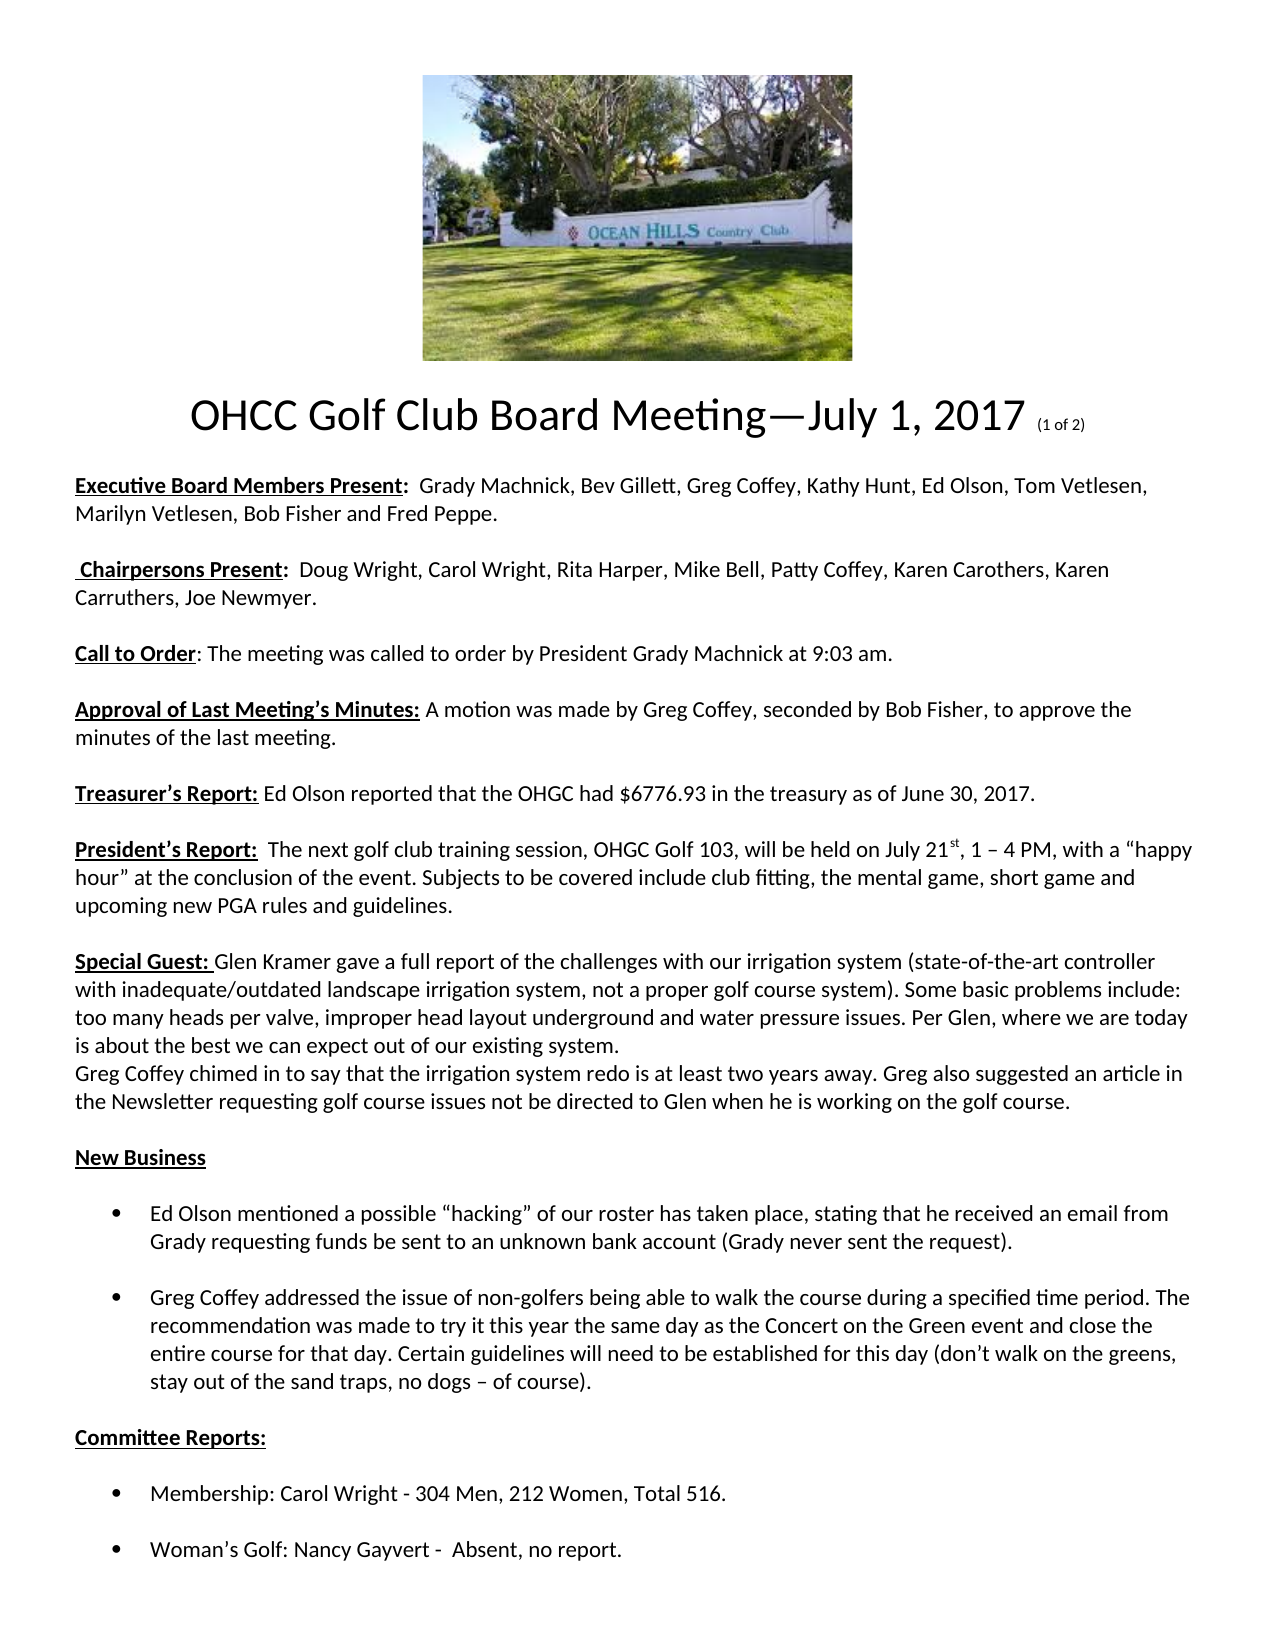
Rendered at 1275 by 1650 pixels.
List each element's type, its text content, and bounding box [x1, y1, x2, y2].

text New Business [75, 1143, 1200, 1171]
text OHCC Golf Club Board Meeting—July 1, 2017 (1 of 2) [75, 386, 1200, 442]
text President’s Report: The next golf club training session, OHGC Golf 103, will be held on July 21st, 1 – 4 PM, with a “happy hour” at the conclusion of the event. Subjects to be covered include club fitting, the mental game, short game and upcoming new PGA rules and guidelines. [75, 835, 1200, 919]
text Chairpersons Present: Doug Wright, Carol Wright, Rita Harper, Mike Bell, Patty Coffey, Karen Carothers, Karen Carruthers, Joe Newmyer. [75, 555, 1200, 611]
text Call to Order: The meeting was called to order by President Grady Machnick at 9:03 am. [75, 639, 1200, 667]
text Approval of Last Meeting’s Minutes: A motion was made by Greg Coffey, seconded by Bob Fisher, to approve the minutes of the last meeting. [75, 695, 1200, 751]
list Greg Coffey addressed the issue of non-golfers being able to walk the course during a specified time period. The recommendation was made to try it this year the same day as the Concert on the Green event and close the entire course for that day. Certain guidelines will need to be established for this day (don’t walk on the greens, stay out of the sand traps, no dogs – of course). [112, 1283, 1200, 1395]
text Greg Coffey chimed in to say that the irrigation system redo is at least two years away. Greg also suggested an article in the Newsletter requesting golf course issues not be directed to Glen when he is working on the golf course. [75, 1059, 1200, 1115]
list Ed Olson mentioned a possible “hacking” of our roster has taken place, stating that he received an email from Grady requesting funds be sent to an unknown bank account (Grady never sent the request). [112, 1199, 1200, 1255]
picture [422, 75, 853, 361]
text Committee Reports: [75, 1423, 1200, 1451]
text Treasurer’s Report: Ed Olson reported that the OHGC had $6776.93 in the treasury as of June 30, 2017. [75, 779, 1200, 807]
text Special Guest: Glen Kramer gave a full report of the challenges with our irrigation system (state-of-the-art controller with inadequate/outdated landscape irrigation system, not a proper golf course system). Some basic problems include: too many heads per valve, improper head layout underground and water pressure issues. Per Glen, where we are today is about the best we can expect out of our existing system. [75, 947, 1200, 1059]
text Executive Board Members Present: Grady Machnick, Bev Gillett, Greg Coffey, Kathy Hunt, Ed Olson, Tom Vetlesen, Marilyn Vetlesen, Bob Fisher and Fred Peppe. [75, 471, 1200, 527]
list Woman’s Golf: Nancy Gayvert - Absent, no report. [112, 1536, 1200, 1563]
list Membership: Carol Wright - 304 Men, 212 Women, Total 516. [112, 1479, 1200, 1507]
